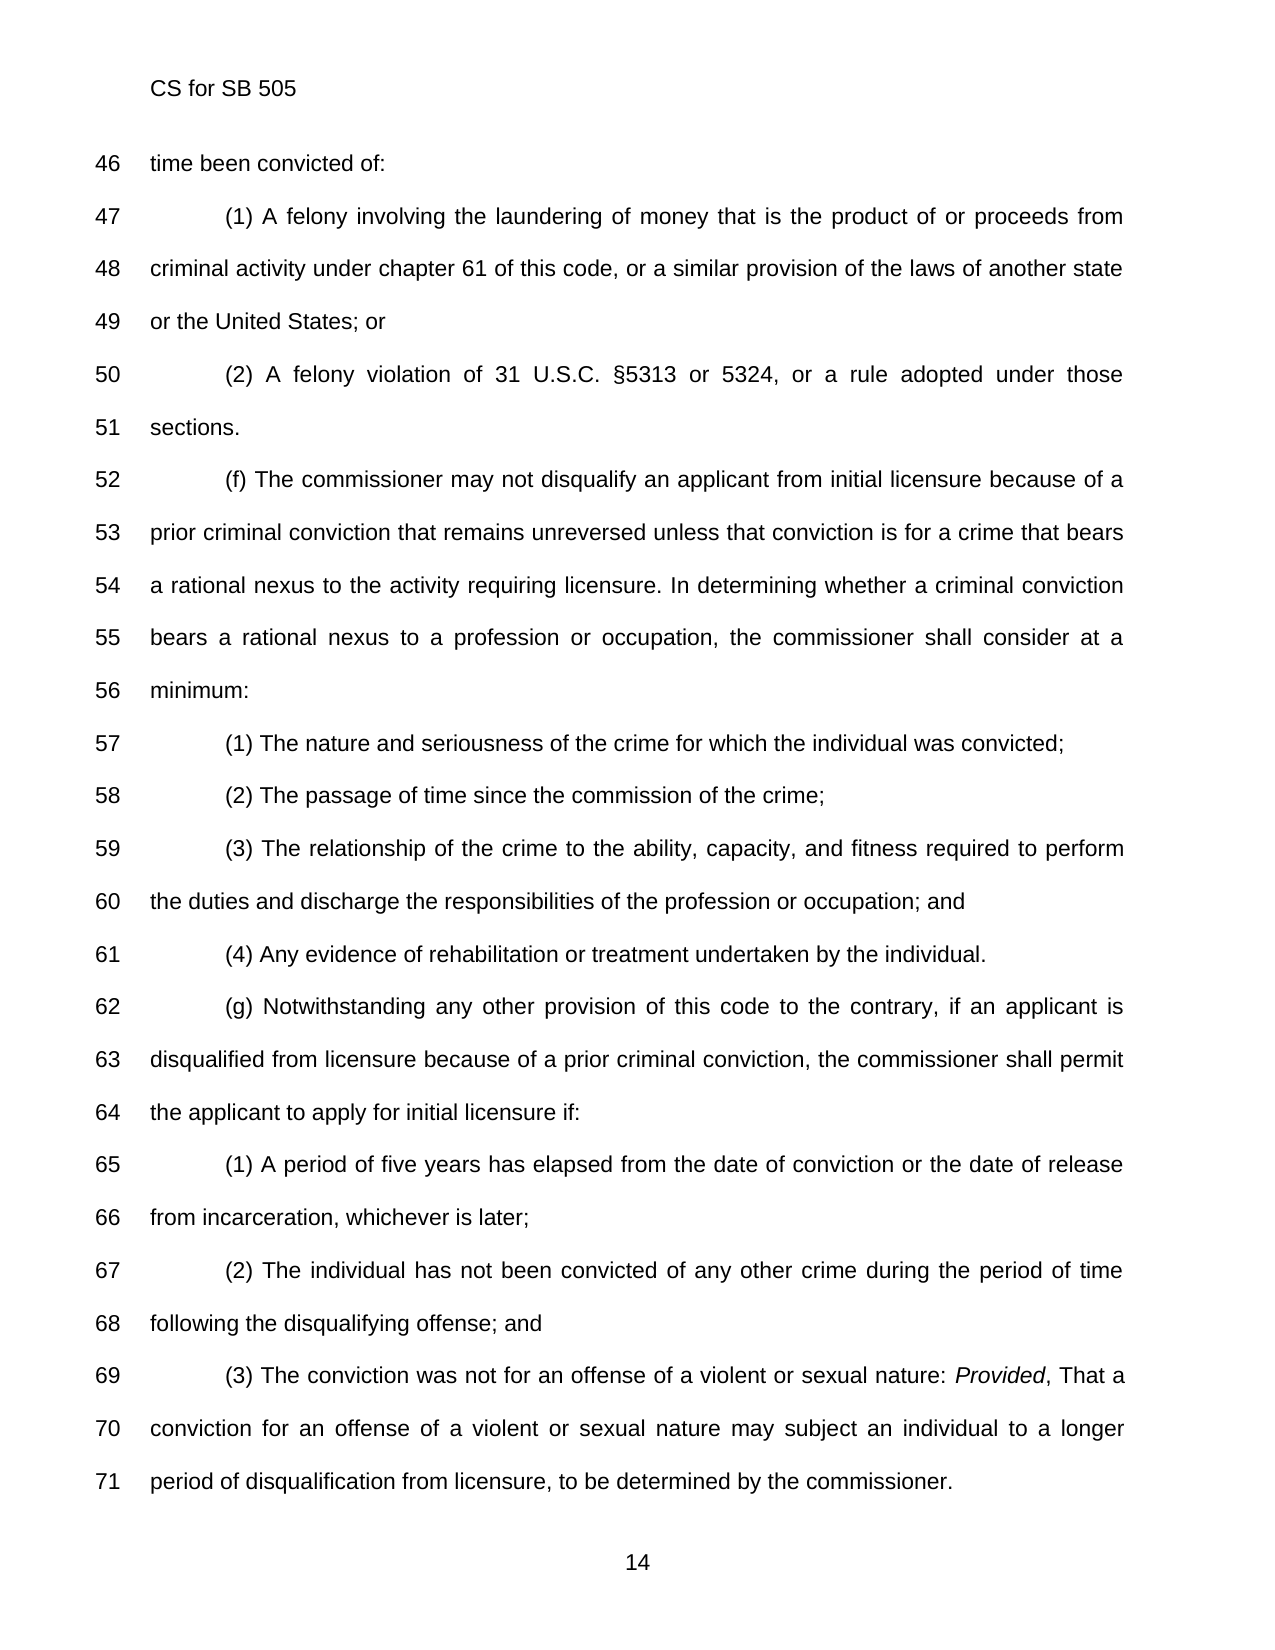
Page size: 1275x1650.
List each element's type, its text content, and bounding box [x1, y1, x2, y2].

text (1) A period of five years has elapsed from the date of conviction or the date of release from incarceration, whichever is later; [150, 1151, 1125, 1231]
text (g) Notwithstanding any other provision of this code to the contrary, if an applicant is disqualified from licensure because of a prior criminal conviction, the commissioner shall permit the applicant to apply for initial licensure if: [150, 993, 1125, 1125]
text (2) The individual has not been convicted of any other crime during the period of time following the disqualifying offense; and [150, 1257, 1125, 1336]
text (2) A felony violation of 31 U.S.C. §5313 or 5324, or a rule adopted under those sections. [150, 361, 1125, 440]
text (4) Any evidence of rehabilitation or treatment undertaken by the individual. [150, 941, 1125, 967]
text (1) The nature and seriousness of the crime for which the individual was convicted; [150, 730, 1125, 756]
text (1) A felony involving the laundering of money that is the product of or proceeds from criminal activity under chapter 61 of this code, or a similar provision of the laws of another state or the United States; or [150, 203, 1125, 334]
text (f) The commissioner may not disqualify an applicant from initial licensure because of a prior criminal conviction that remains unreversed unless that conviction is for a crime that bears a rational nexus to the activity requiring licensure. In determining whether a criminal conviction bears a rational nexus to a profession or occupation, the commissioner shall consider at a minimum: [150, 466, 1125, 703]
text (3) The conviction was not for an offense of a violent or sexual nature: Provided, That a conviction for an offense of a violent or sexual nature may subject an individual to a longer period of disqualification from licensure, to be determined by the commissioner. [150, 1362, 1125, 1494]
text (3) The relationship of the crime to the ability, capacity, and fitness required to perform the duties and discharge the responsibilities of the profession or occupation; and [150, 835, 1125, 914]
text (2) The passage of time since the commission of the crime; [150, 782, 1125, 809]
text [150, 150, 1125, 176]
